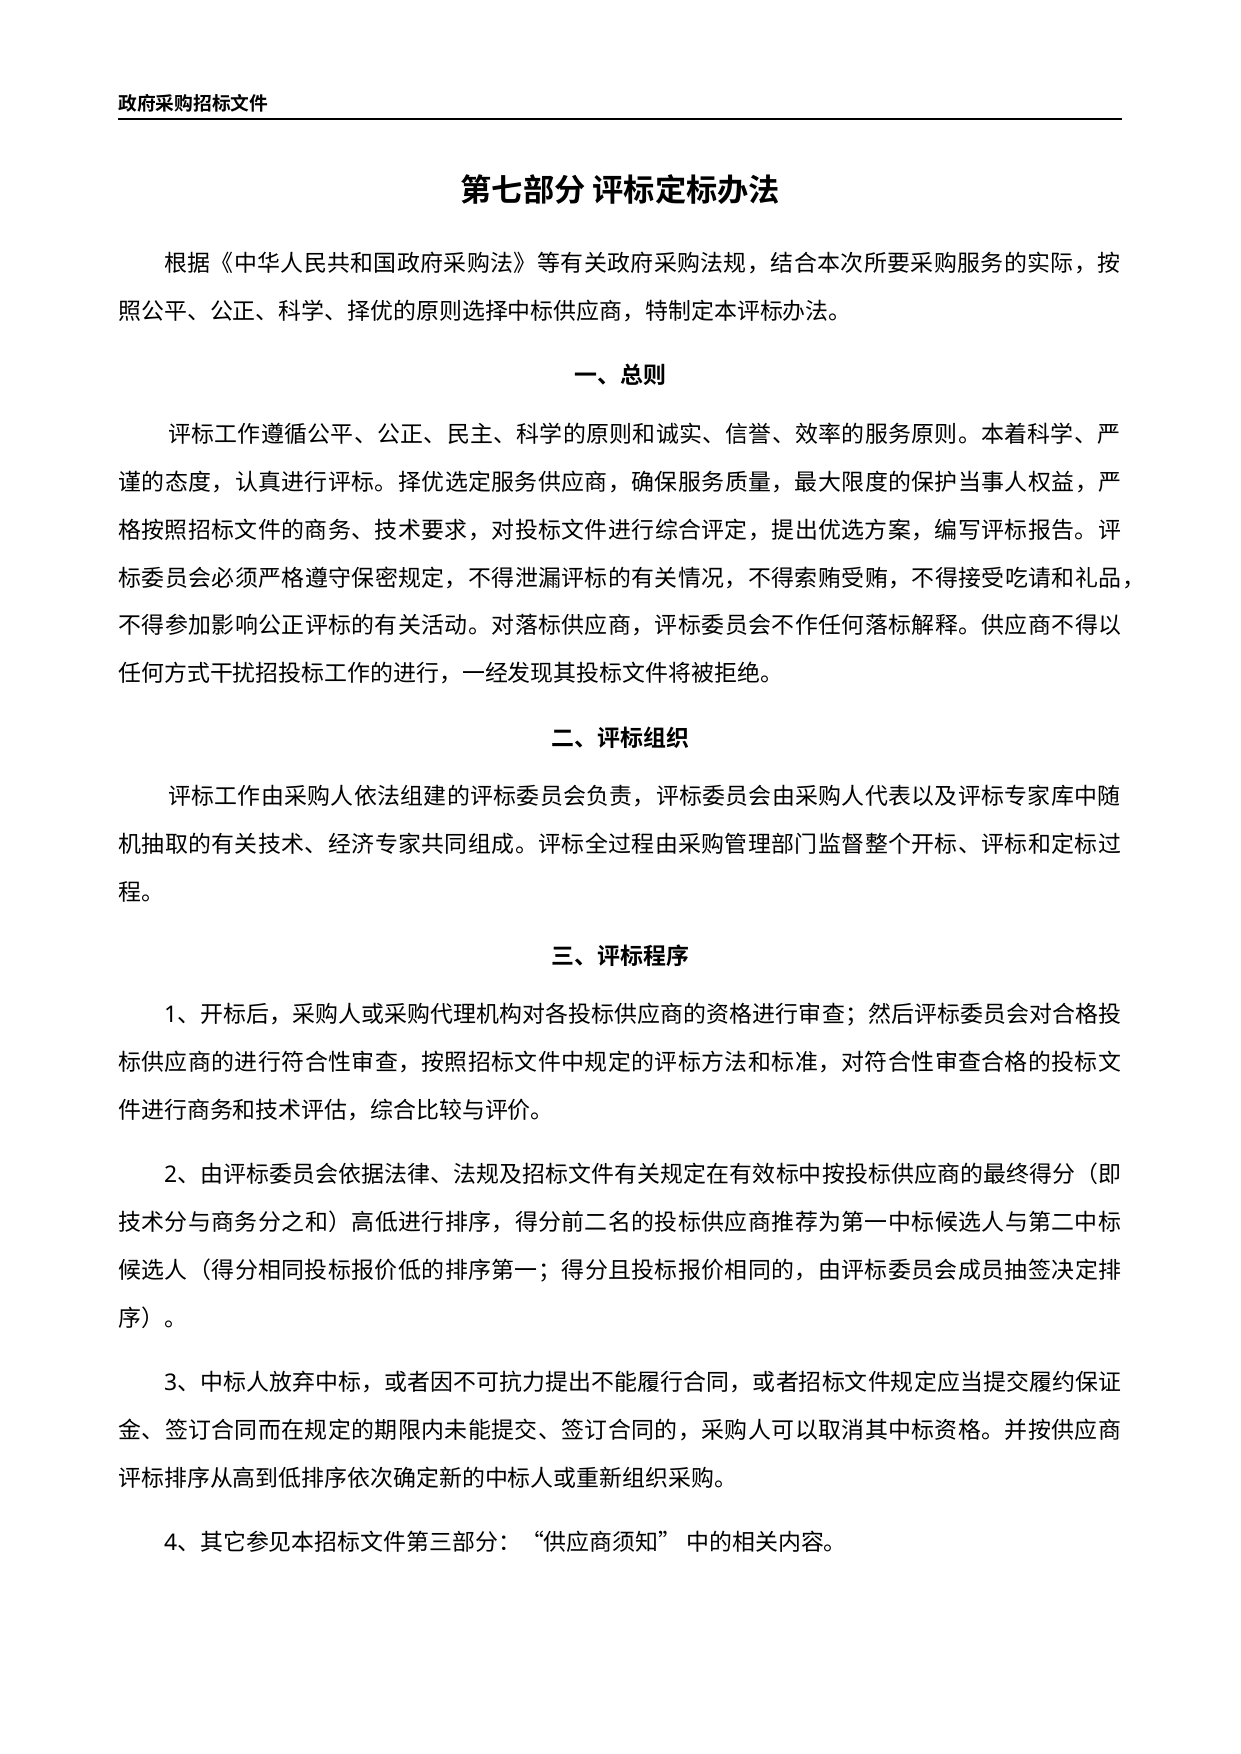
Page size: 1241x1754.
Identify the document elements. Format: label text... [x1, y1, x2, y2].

text 1、开标后，采购人或采购代理机构对各投标供应商的资格进行审查；然后评标委员会对合格投标供应商的进行符合性审查，按照招标文件中规定的评标方法和标准，对符合性审查合格的投标文件进行商务和技术评估，综合比较与评价。 [118, 981, 1122, 1125]
text 2、由评标委员会依据法律、法规及招标文件有关规定在有效标中按投标供应商的最终得分（即技术分与商务分之和）高低进行排序，得分前二名的投标供应商推荐为第一中标候选人与第二中标候选人（得分相同投标报价低的排序第一；得分且投标报价相同的，由评标委员会成员抽签决定排序）。 [118, 1141, 1122, 1333]
text 3、中标人放弃中标，或者因不可抗力提出不能履行合同，或者招标文件规定应当提交履约保证金、签订合同而在规定的期限内未能提交、签订合同的，采购人可以取消其中标资格。并按供应商评标排序从高到低排序依次确定新的中标人或重新组织采购。 [118, 1349, 1122, 1493]
text 一、总则 [118, 343, 1122, 391]
text 4、其它参见本招标文件第三部分：“供应商须知” 中的相关内容。 [118, 1509, 1122, 1557]
text 三、评标程序 [118, 923, 1122, 971]
text 根据《中华人民共和国政府采购法》等有关政府采购法规，结合本次所要采购服务的实际，按照公平、公正、科学、择优的原则选择中标供应商，特制定本评标办法。 [118, 231, 1122, 326]
text 二、评标组织 [118, 705, 1122, 753]
text 评标工作由采购人依法组建的评标委员会负责，评标委员会由采购人代表以及评标专家库中随机抽取的有关技术、经济专家共同组成。评标全过程由采购管理部门监督整个开标、评标和定标过程。 [118, 763, 1122, 907]
text 评标工作遵循公平、公正、民主、科学的原则和诚实、信誉、效率的服务原则。本着科学、严谨的态度，认真进行评标。择优选定服务供应商，确保服务质量，最大限度的保护当事人权益，严格按照招标文件的商务、技术要求，对投标文件进行综合评定，提出优选方案，编写评标报告。评标委员会必须严格遵守保密规定，不得泄漏评标的有关情况，不得索贿受贿，不得接受吃请和礼品，不得参加影响公正评标的有关活动。对落标供应商，评标委员会不作任何落标解释。供应商不得以任何方式干扰招投标工作的进行，一经发现其投标文件将被拒绝。 [118, 401, 1122, 688]
title 第七部分 评标定标办法 [118, 155, 1122, 220]
